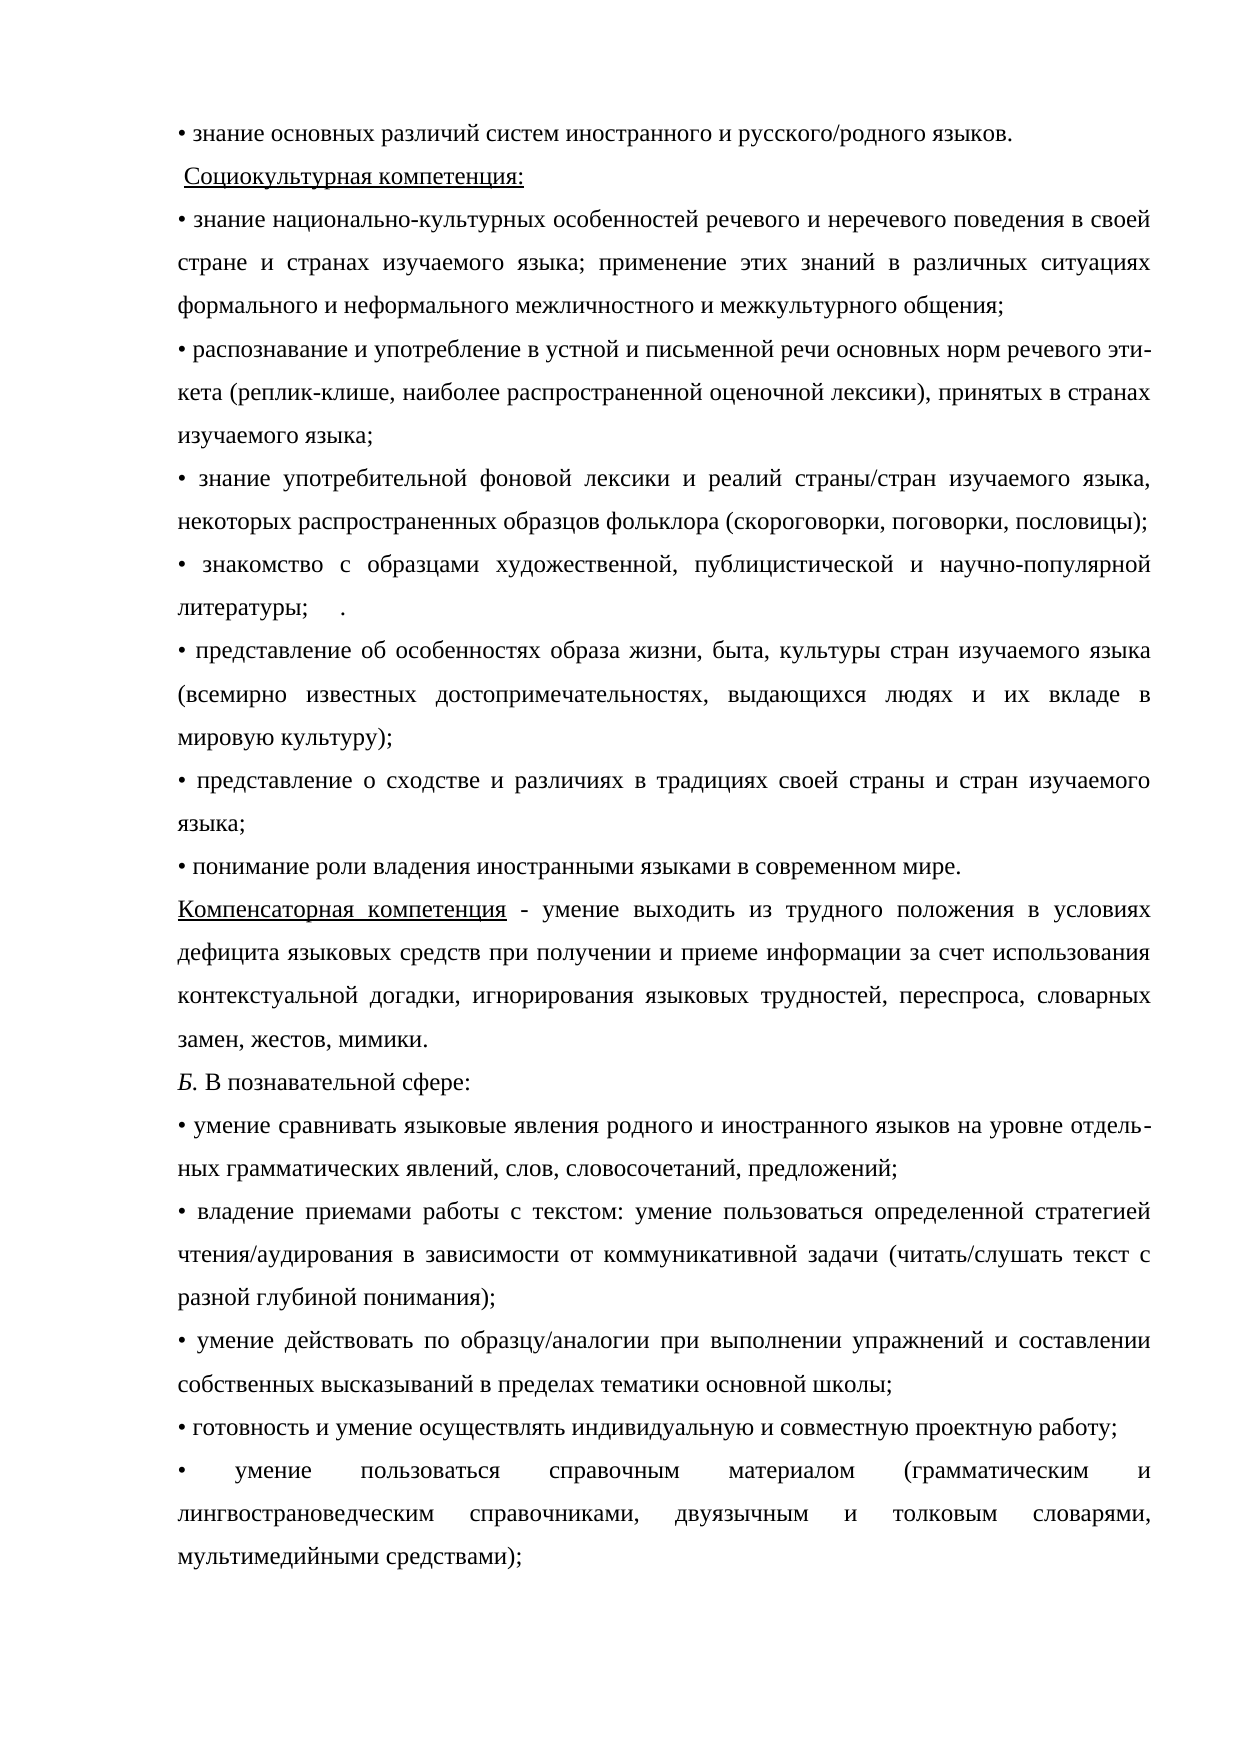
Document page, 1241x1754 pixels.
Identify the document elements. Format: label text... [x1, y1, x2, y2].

text • умение действовать по образцу/аналогии при выполнении упражнений и составлении собственных высказываний в пределах тематики основной школы; [177, 1326, 1152, 1397]
text • знание употребительной фоновой лексики и реалий страны/стран изучаемого языка, некоторых распространенных образцов фольклора (скороговорки, поговорки, пословицы); [177, 463, 1152, 535]
text • знание национально-культурных особенностей речевого и неречевого поведения в своей стране и странах изучаемого языка; применение этих знаний в различных ситуациях формального и неформального межличностного и межкультурного общения; [177, 204, 1152, 319]
text • умение пользоваться справочным материалом (грамматическим и лингвострановедческим справочниками, двуязычным и толковым словарями, мультимедийными средствами); [177, 1455, 1152, 1570]
text • знакомство с образцами художественной, публицистической и научно-популярной литературы; . [177, 549, 1152, 621]
text Социокультурная компетенция: [177, 161, 1152, 190]
text • распознавание и употребление в устной и письменной речи основных норм речевого этикета (реплик-клише, наиболее распространенной оценочной лексики), принятых в странах изучаемого языка; [177, 334, 1152, 449]
text • умение сравнивать языковые явления родного и иностранного языков на уровне отдельных грамматических явлений, слов, словосочетаний, предложений; [177, 1110, 1152, 1182]
text • владение приемами работы с текстом: умение пользоваться определенной стратегией чтения/аудирования в зависимости от коммуникативной задачи (читать/слушать текст с разной глубиной понимания); [177, 1196, 1152, 1311]
text Компенсаторная компетенция - умение выходить из трудного положения в условиях дефицита языковых средств при получении и приеме информации за счет использования контекстуальной догадки, игнорирования языковых трудностей, переспроса, словарных замен, жестов, мимики. [177, 894, 1152, 1052]
text • знание основных различий систем иностранного и русского/родного языков. [177, 118, 1152, 147]
text • понимание роли владения иностранными языками в современном мире. [177, 851, 1152, 880]
text Б. В познавательной сфере: [177, 1067, 1152, 1096]
text • готовность и умение осуществлять индивидуальную и совместную проектную работу; [177, 1412, 1152, 1441]
text • представление об особенностях образа жизни, быта, культуры стран изучаемого языка (всемирно известных достопримечательностях, выдающихся людях и их вкладе в мировую культуру); [177, 636, 1152, 751]
text • представление о сходстве и различиях в традициях своей страны и стран изучаемого языка; [177, 765, 1152, 837]
